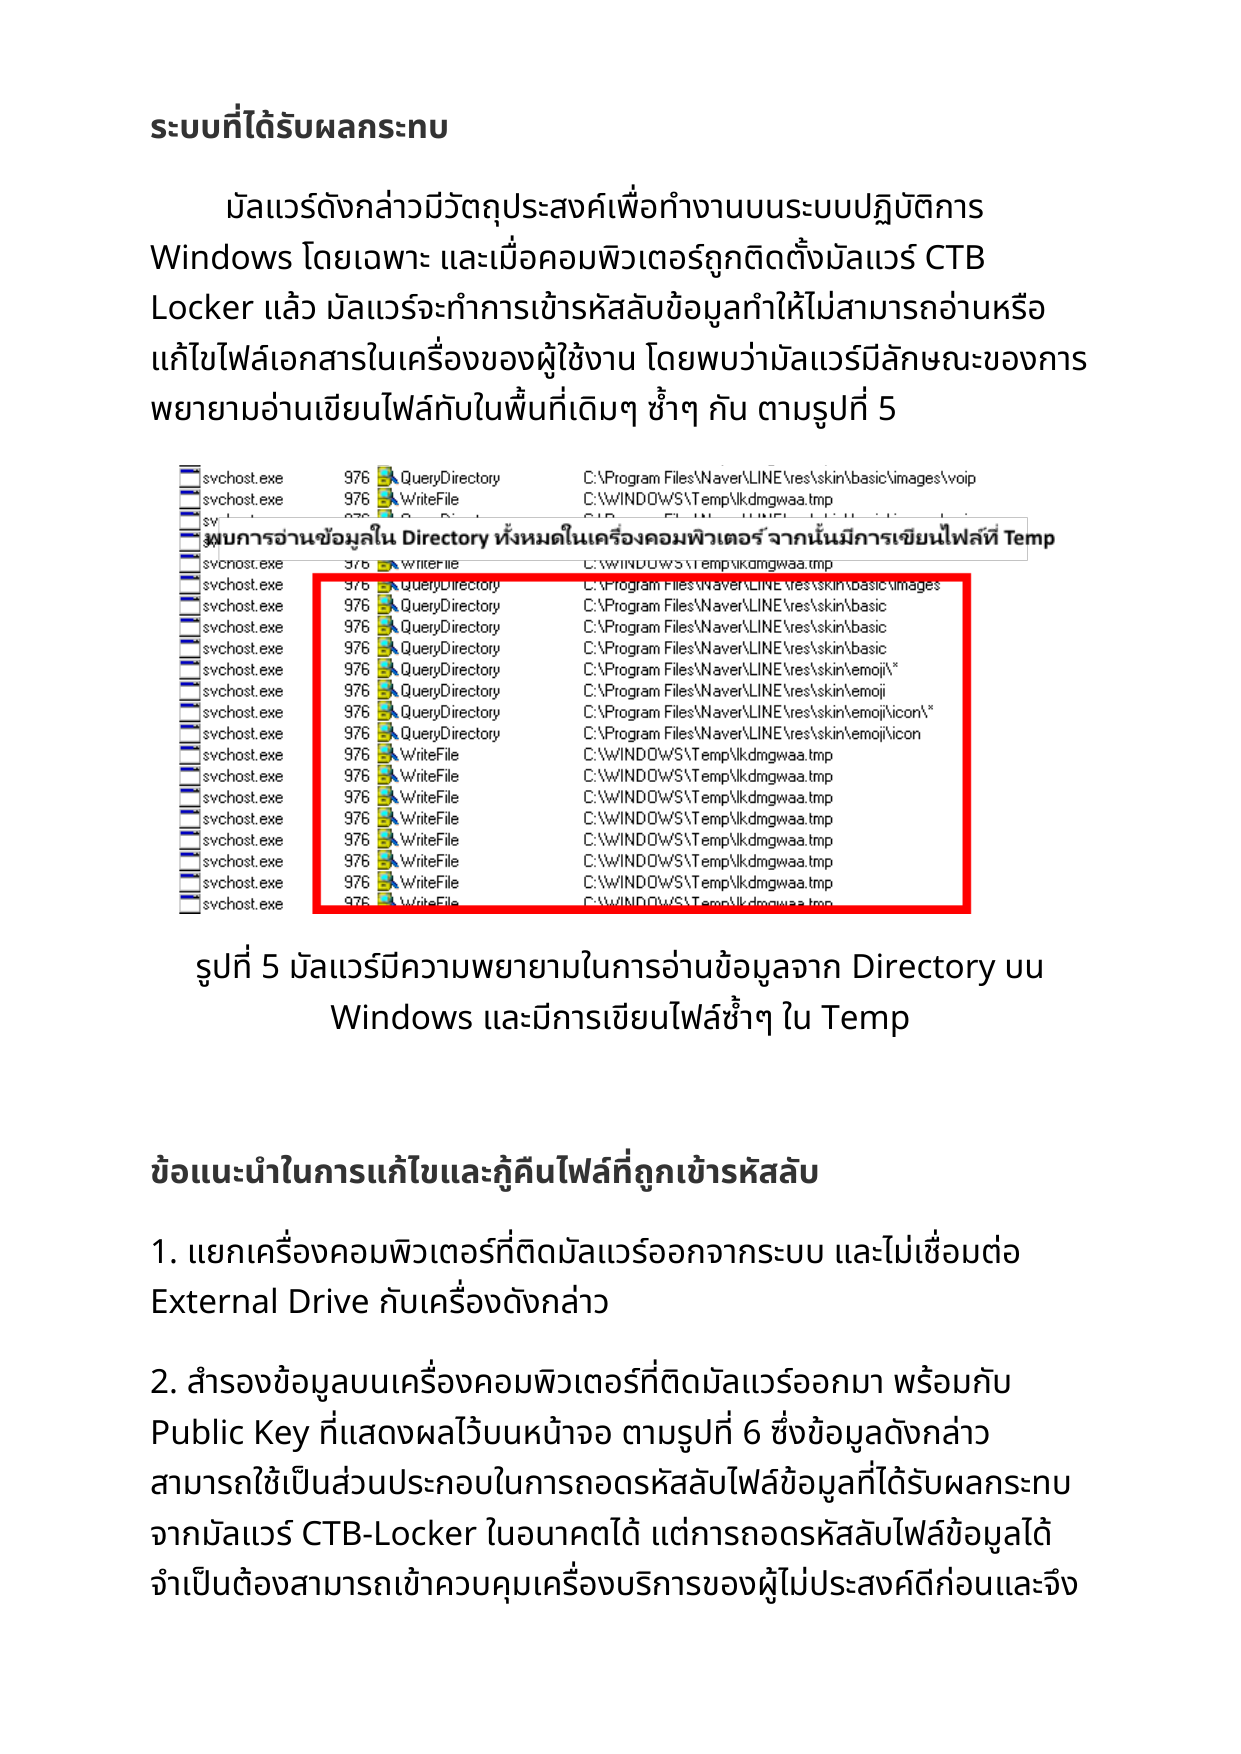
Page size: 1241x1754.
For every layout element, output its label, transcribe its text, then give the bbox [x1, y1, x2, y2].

text มัลแวร์ดังกล่าวมีวัตถุประสงค์เพื่อทำงานบนระบบปฏิบัติการ Windows โดยเฉพาะ และเมื่อคอมพิวเตอร์ถูกติดตั้งมัลแวร์ CTB Locker แล้ว มัลแวร์จะทำการเข้ารหัสลับข้อมูลทำให้ไม่สามารถอ่านหรือแก้ไขไฟล์เอกสารในเครื่องของผู้ใช้งาน โดยพบว่ามัลแวร์มีลักษณะของการพยายามอ่านเขียนไฟล์ทับในพื้นที่เดิมๆ ซ้ำๆ กัน ตามรูปที่ 5 [150, 183, 1090, 436]
text 1. แยกเครื่องคอมพิวเตอร์ที่ติดมัลแวร์ออกจากระบบ และไม่เชื่อมต่อ External Drive กับเครื่องดังกล่าว [150, 1227, 1090, 1329]
subtitle ข้อแนะนำในการแก้ไขและกู้คืนไฟล์ที่ถูกเข้ารหัสลับ [150, 1148, 1090, 1198]
subtitle ระบบที่ได้รับผลกระทบ [150, 103, 1090, 154]
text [150, 1358, 1090, 1611]
picture [171, 465, 1069, 914]
text รูปที่ 5 มัลแวร์มีความพยายามในการอ่านข้อมูลจาก Directory บน Windows และมีการเขียนไฟล์ซ้ำๆ ใน Temp [150, 943, 1090, 1044]
